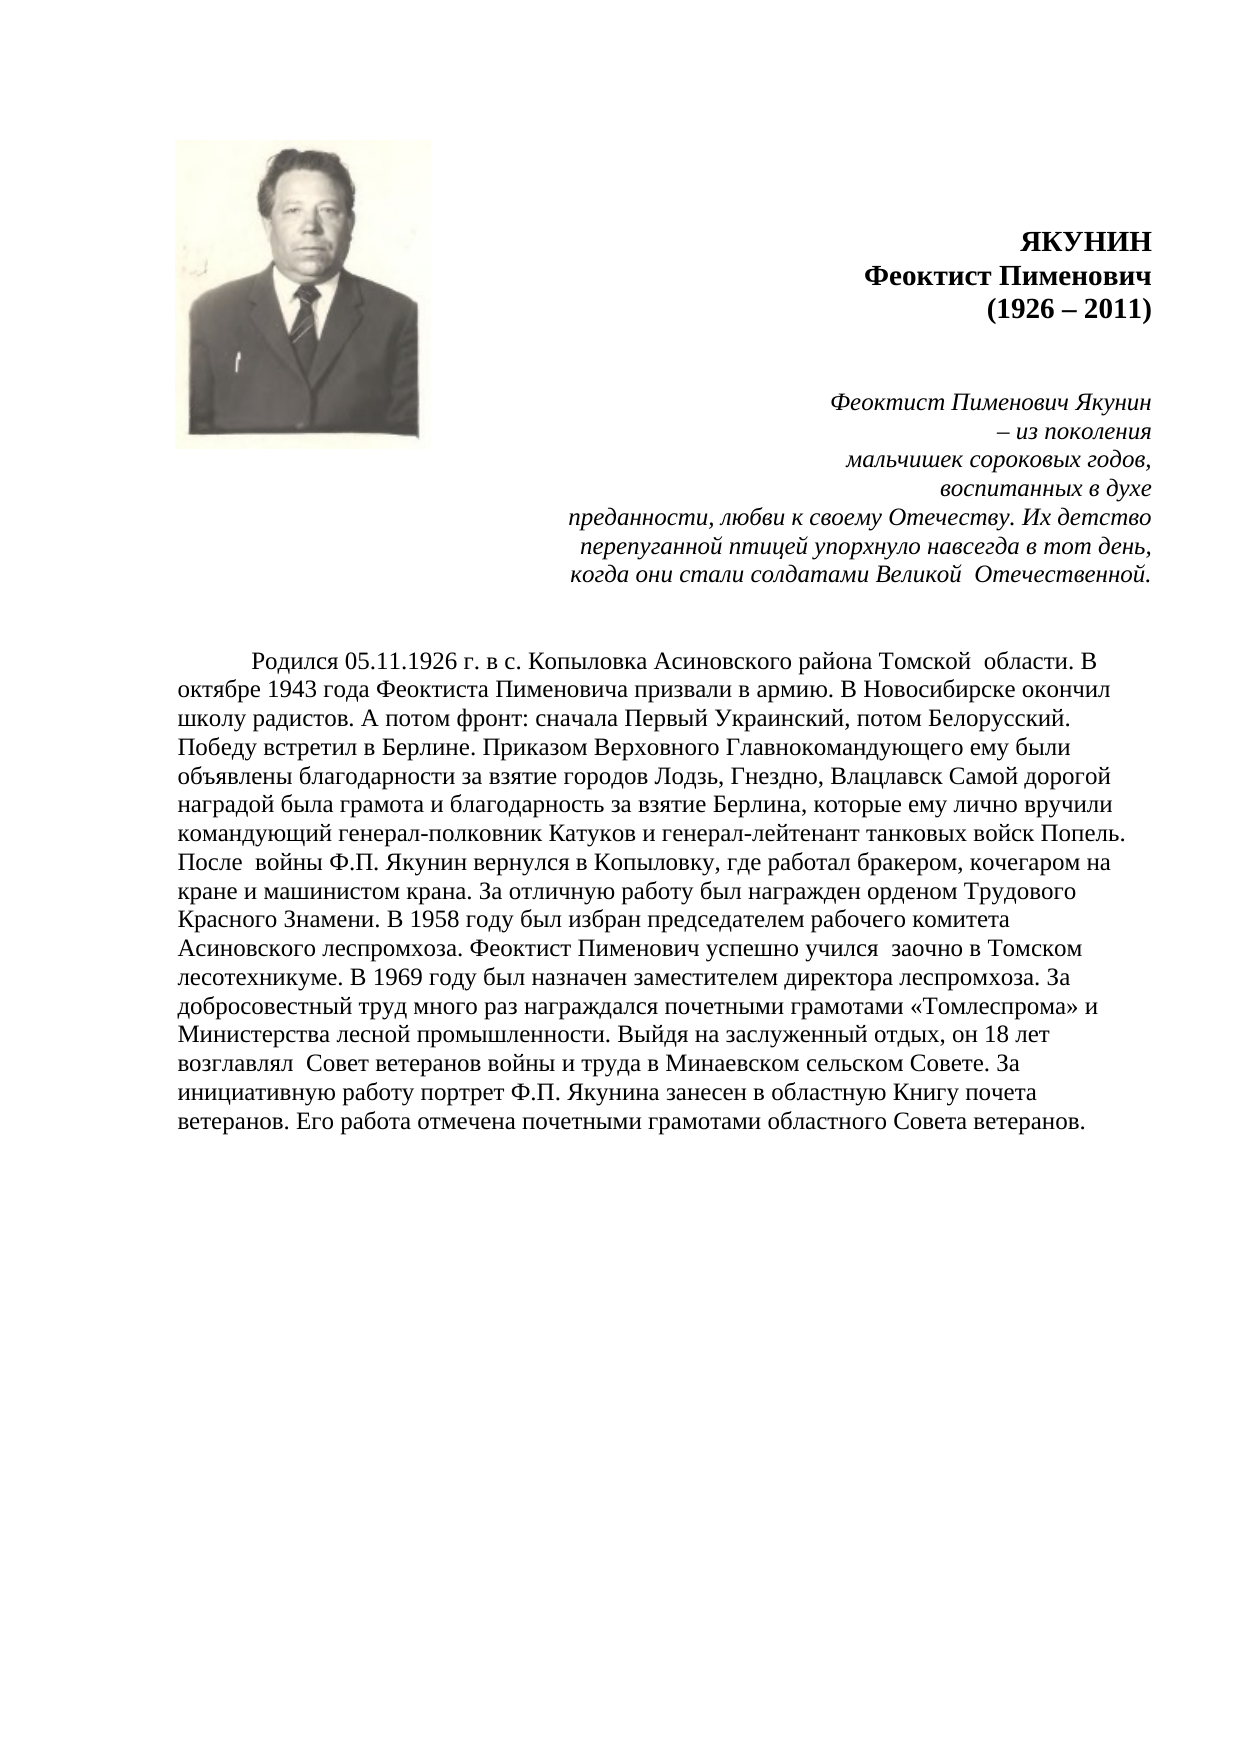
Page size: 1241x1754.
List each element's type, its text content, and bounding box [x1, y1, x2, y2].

text когда они стали солдатами Великой Отечественной. [177, 559, 1152, 588]
text (1926 – 2011) [432, 291, 1152, 325]
text Родился 05.11.1926 г. в с. Копыловка Асиновского района Томской области. В октябре 1943 года Феоктиста Пименовича призвали в армию. В Новосибирске окончил школу радистов. А потом фронт: сначала Первый Украинский, потом Белорусский. Победу встретил в Берлине. Приказом Верховного Главнокомандующего ему были объявлены благодарности за взятие городов Лодзь, Гнездно, Влацлавск Самой дорогой наградой была грамота и благодарность за взятие Берлина, которые ему лично вручили командующий генерал-полковник Катуков и генерал-лейтенант танковых войск Попель. После войны Ф.П. Якунин вернулся в Копыловку, где работал бракером, кочегаром на кране и машинистом крана. За отличную работу был награжден орденом Трудового Красного Знамени. В 1958 году был избран председателем рабочего комитета Асиновского леспромхоза. Феоктист Пименович успешно учился заочно в Томском лесотехникуме. В 1969 году был назначен заместителем директора леспромхоза. За добросовестный труд много раз награждался почетными грамотами «Томлеспрома» и Министерства лесной промышленности. Выйдя на заслуженный отдых, он 18 лет возглавлял Совет ветеранов войны и труда в Минаевском сельском Совете. За инициативную работу портрет Ф.П. Якунина занесен в областную Книгу почета ветеранов. Его работа отмечена почетными грамотами областного Совета ветеранов. [177, 646, 1152, 1134]
text преданности, любви к своему Отечеству. Их детство [177, 502, 1152, 531]
text Феоктист Пименович [432, 258, 1152, 291]
text мальчишек сороковых годов, воспитанных в духе [177, 444, 1152, 502]
picture [175, 140, 432, 449]
text перепуганной птицей упорхнуло навсегда в тот день, [177, 531, 1152, 559]
text ЯКУНИН [432, 224, 1152, 258]
text Феоктист Пименович Якунин – из поколения [432, 387, 1152, 444]
